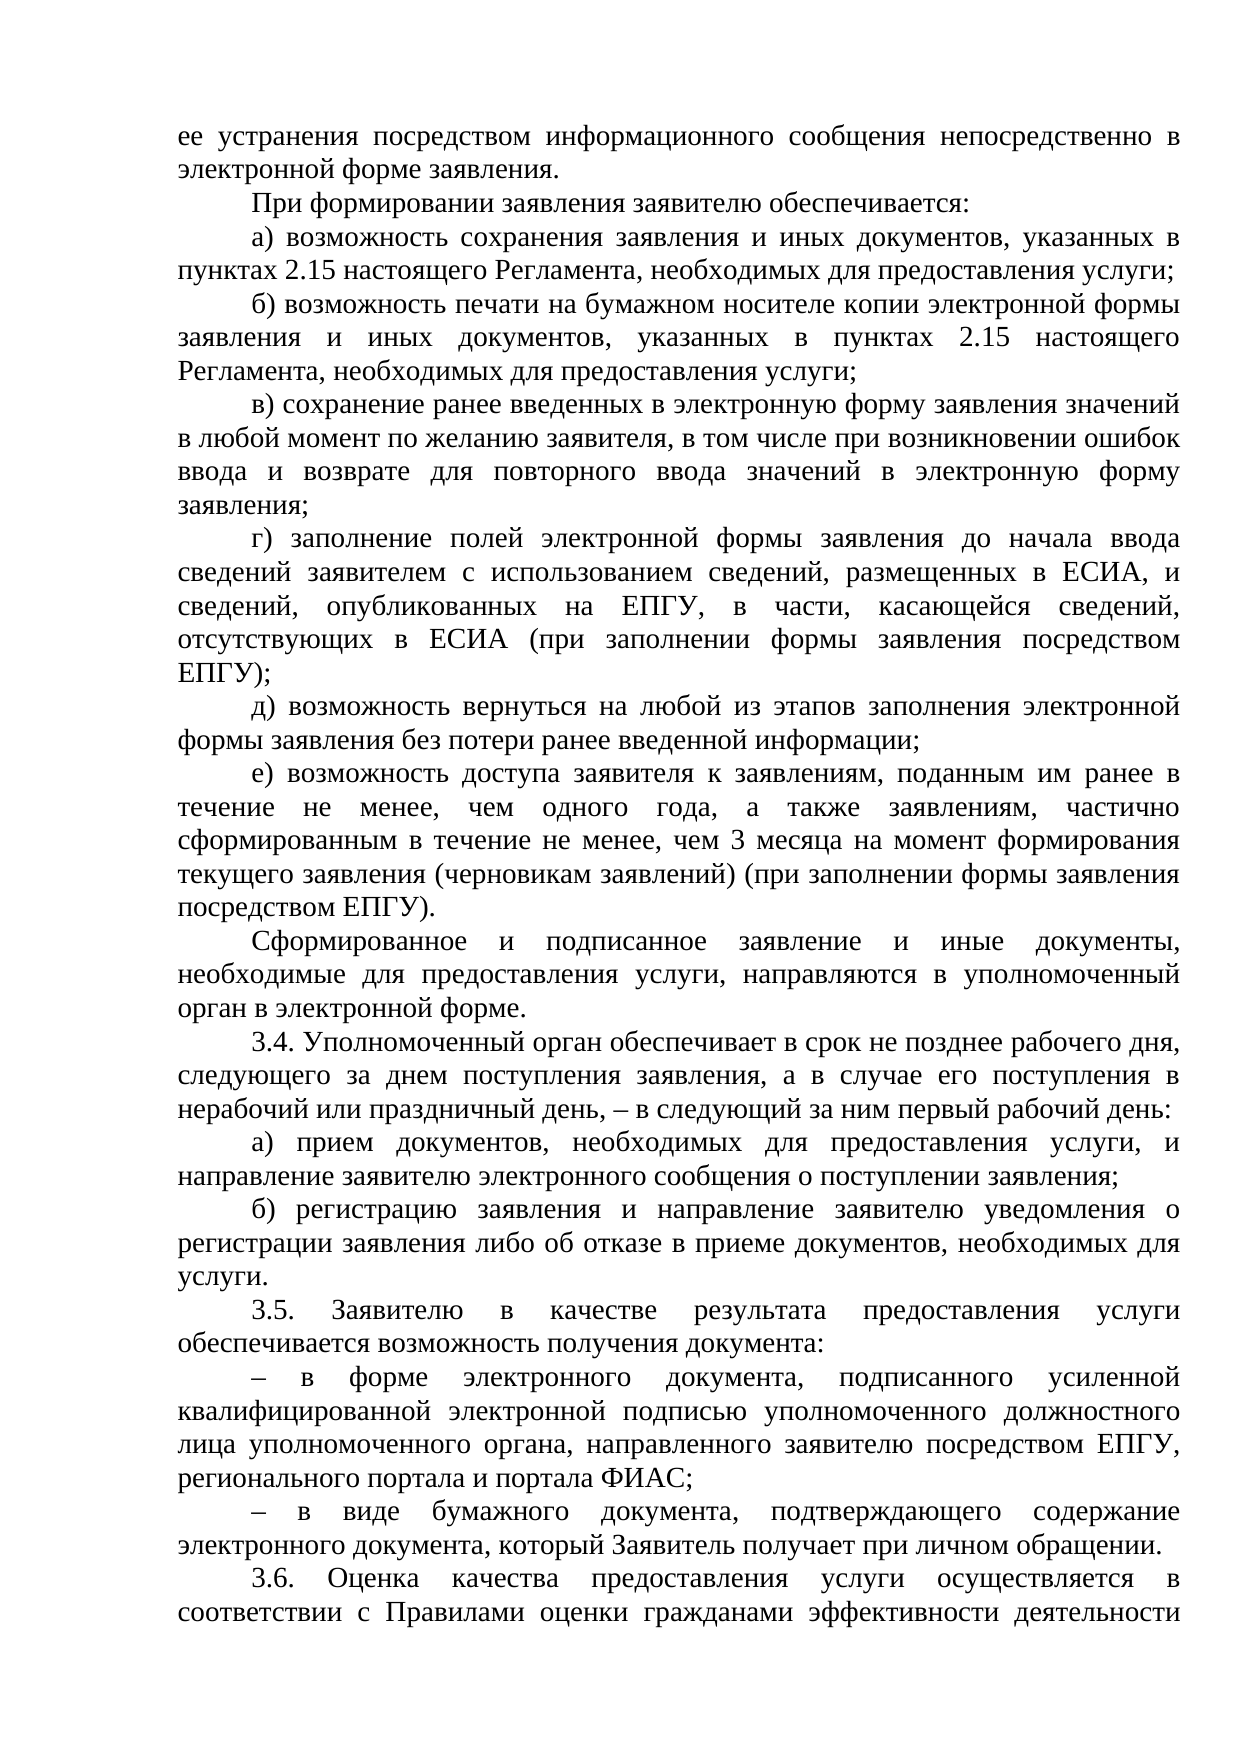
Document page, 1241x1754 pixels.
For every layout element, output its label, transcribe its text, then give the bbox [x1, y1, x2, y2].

text а) возможность сохранения заявления и иных документов, указанных в пунктах 2.15 настоящего Регламента, необходимых для предоставления услуги; [177, 219, 1181, 286]
text Сформированное и подписанное заявление и иные документы, необходимые для предоставления услуги, направляются в уполномоченный орган в электронной форме. [177, 923, 1181, 1024]
text а) прием документов, необходимых для предоставления услуги, и направление заявителю электронного сообщения о поступлении заявления; [177, 1124, 1181, 1191]
text д) возможность вернуться на любой из этапов заполнения электронной формы заявления без потери ранее введенной информации; [177, 688, 1181, 755]
text При формировании заявления заявителю обеспечивается: [177, 185, 1181, 219]
text б) возможность печати на бумажном носителе копии электронной формы заявления и иных документов, указанных в пунктах 2.15 настоящего Регламента, необходимых для предоставления услуги; [177, 286, 1181, 386]
text е) возможность доступа заявителя к заявлениям, поданным им ранее в течение не менее, чем одного года, а также заявлениям, частично сформированным в течение не менее, чем 3 месяца на момент формирования текущего заявления (черновикам заявлений) (при заполнении формы заявления посредством ЕПГУ). [177, 755, 1181, 923]
text в) сохранение ранее введенных в электронную форму заявления значений в любой момент по желанию заявителя, в том числе при возникновении ошибок ввода и возврате для повторного ввода значений в электронную форму заявления; [177, 386, 1181, 521]
text – в виде бумажного документа, подтверждающего содержание электронного документа, который Заявитель получает при личном обращении. [177, 1493, 1181, 1560]
text 3.5. Заявителю в качестве результата предоставления услуги обеспечивается возможность получения документа: [177, 1292, 1181, 1359]
text 3.4. Уполномоченный орган обеспечивает в срок не позднее рабочего дня, следующего за днем поступления заявления, а в случае его поступления в нерабочий или праздничный день, – в следующий за ним первый рабочий день: [177, 1024, 1181, 1124]
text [177, 1560, 1181, 1627]
text г) заполнение полей электронной формы заявления до начала ввода сведений заявителем с использованием сведений, размещенных в ЕСИА, и сведений, опубликованных на ЕПГУ, в части, касающейся сведений, отсутствующих в ЕСИА (при заполнении формы заявления посредством ЕПГУ); [177, 521, 1181, 688]
text б) регистрацию заявления и направление заявителю уведомления о регистрации заявления либо об отказе в приеме документов, необходимых для услуги. [177, 1191, 1181, 1292]
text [177, 118, 1181, 185]
text – в форме электронного документа, подписанного усиленной квалифицированной электронной подписью уполномоченного должностного лица уполномоченного органа, направленного заявителю посредством ЕПГУ, регионального портала и портала ФИАС; [177, 1359, 1181, 1493]
